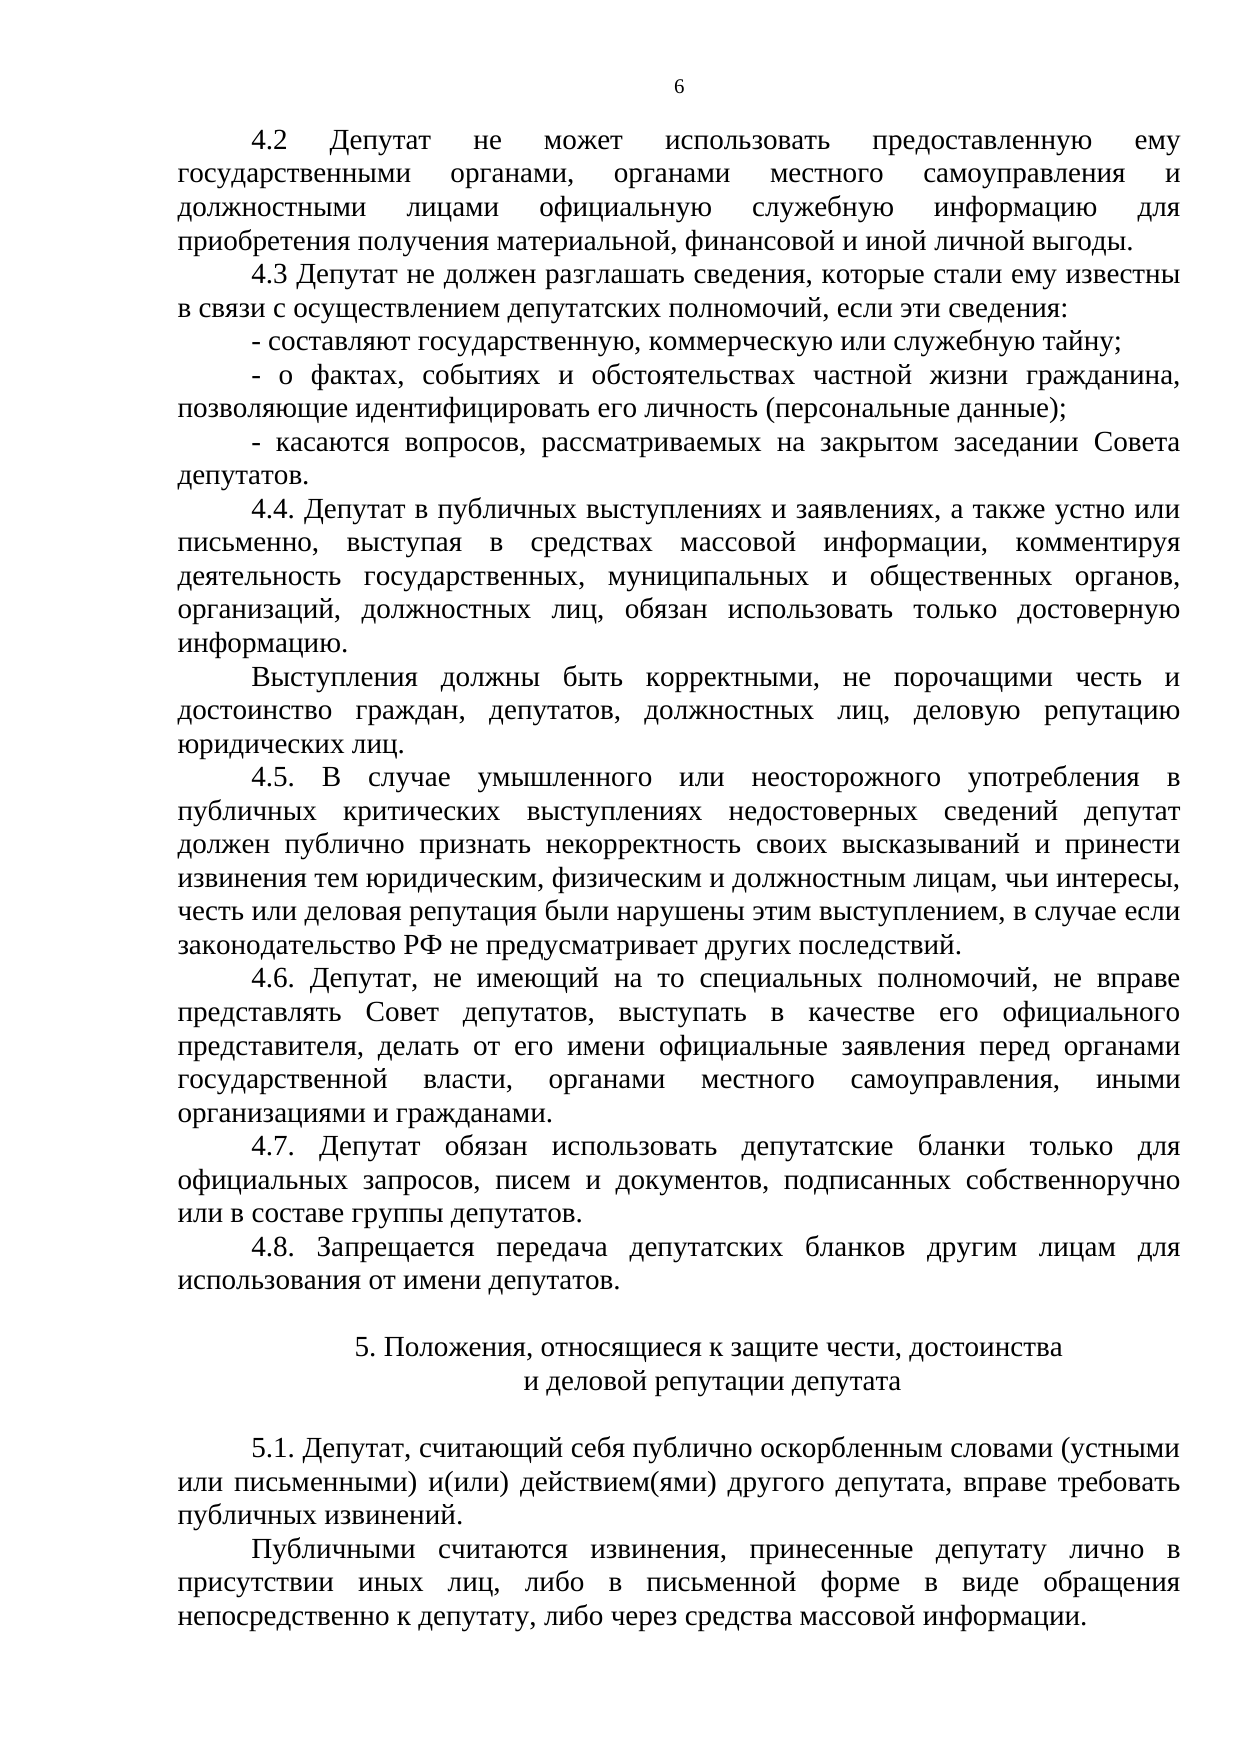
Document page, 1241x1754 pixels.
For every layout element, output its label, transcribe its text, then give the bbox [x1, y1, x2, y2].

text 4.8. Запрещается передача депутатских бланков другим лицам для использования от имени депутатов. [177, 1229, 1181, 1296]
text - касаются вопросов, рассматриваемых на закрытом заседании Совета депутатов. [177, 424, 1181, 491]
text 4.3 Депутат не должен разглашать сведения, которые стали ему известны в связи с осуществлением депутатских полномочий, если эти сведения: [177, 256, 1181, 323]
text 5.1. Депутат, считающий себя публично оскорбленным словами (устными или письменными) и(или) действием(ями) другого депутата, вправе требовать публичных извинений. [177, 1430, 1181, 1531]
text - составляют государственную, коммерческую или служебную тайну; [177, 323, 1181, 357]
text 4.6. Депутат, не имеющий на то специальных полномочий, не вправе представлять Совет депутатов, выступать в качестве его официального представителя, делать от его имени официальные заявления перед органами государственной власти, органами местного самоуправления, иными организациями и гражданами. [177, 961, 1181, 1128]
text и деловой репутации депутата [177, 1363, 1181, 1397]
text Выступления должны быть корректными, не порочащими честь и достоинство граждан, депутатов, должностных лиц, деловую репутацию юридических лиц. [177, 659, 1181, 759]
text - о фактах, событиях и обстоятельствах частной жизни гражданина, позволяющие идентифицировать его личность (персональные данные); [177, 357, 1181, 424]
text 4.5. В случае умышленного или неосторожного употребления в публичных критических выступлениях недостоверных сведений депутат должен публично признать некорректность своих высказываний и принести извинения тем юридическим, физическим и должностным лицам, чьи интересы, честь или деловая репутация были нарушены этим выступлением, в случае если законодательство РФ не предусматривает других последствий. [177, 759, 1181, 961]
text 4.2 Депутат не может использовать предоставленную ему государственными органами, органами местного самоуправления и должностными лицами официальную служебную информацию для приобретения получения материальной, финансовой и иной личной выгоды. [177, 122, 1181, 256]
text 4.4. Депутат в публичных выступлениях и заявлениях, а также устно или письменно, выступая в средствах массовой информации, комментируя деятельность государственных, муниципальных и общественных органов, организаций, должностных лиц, обязан использовать только достоверную информацию. [177, 491, 1181, 659]
text 4.7. Депутат обязан использовать депутатские бланки только для официальных запросов, писем и документов, подписанных собственноручно или в составе группы депутатов. [177, 1128, 1181, 1229]
text Публичными считаются извинения, принесенные депутату лично в присутствии иных лиц, либо в письменной форме в виде обращения непосредственно к депутату, либо через средства массовой информации. [177, 1531, 1181, 1631]
text 5. Положения, относящиеся к защите чести, достоинства [177, 1329, 1181, 1363]
